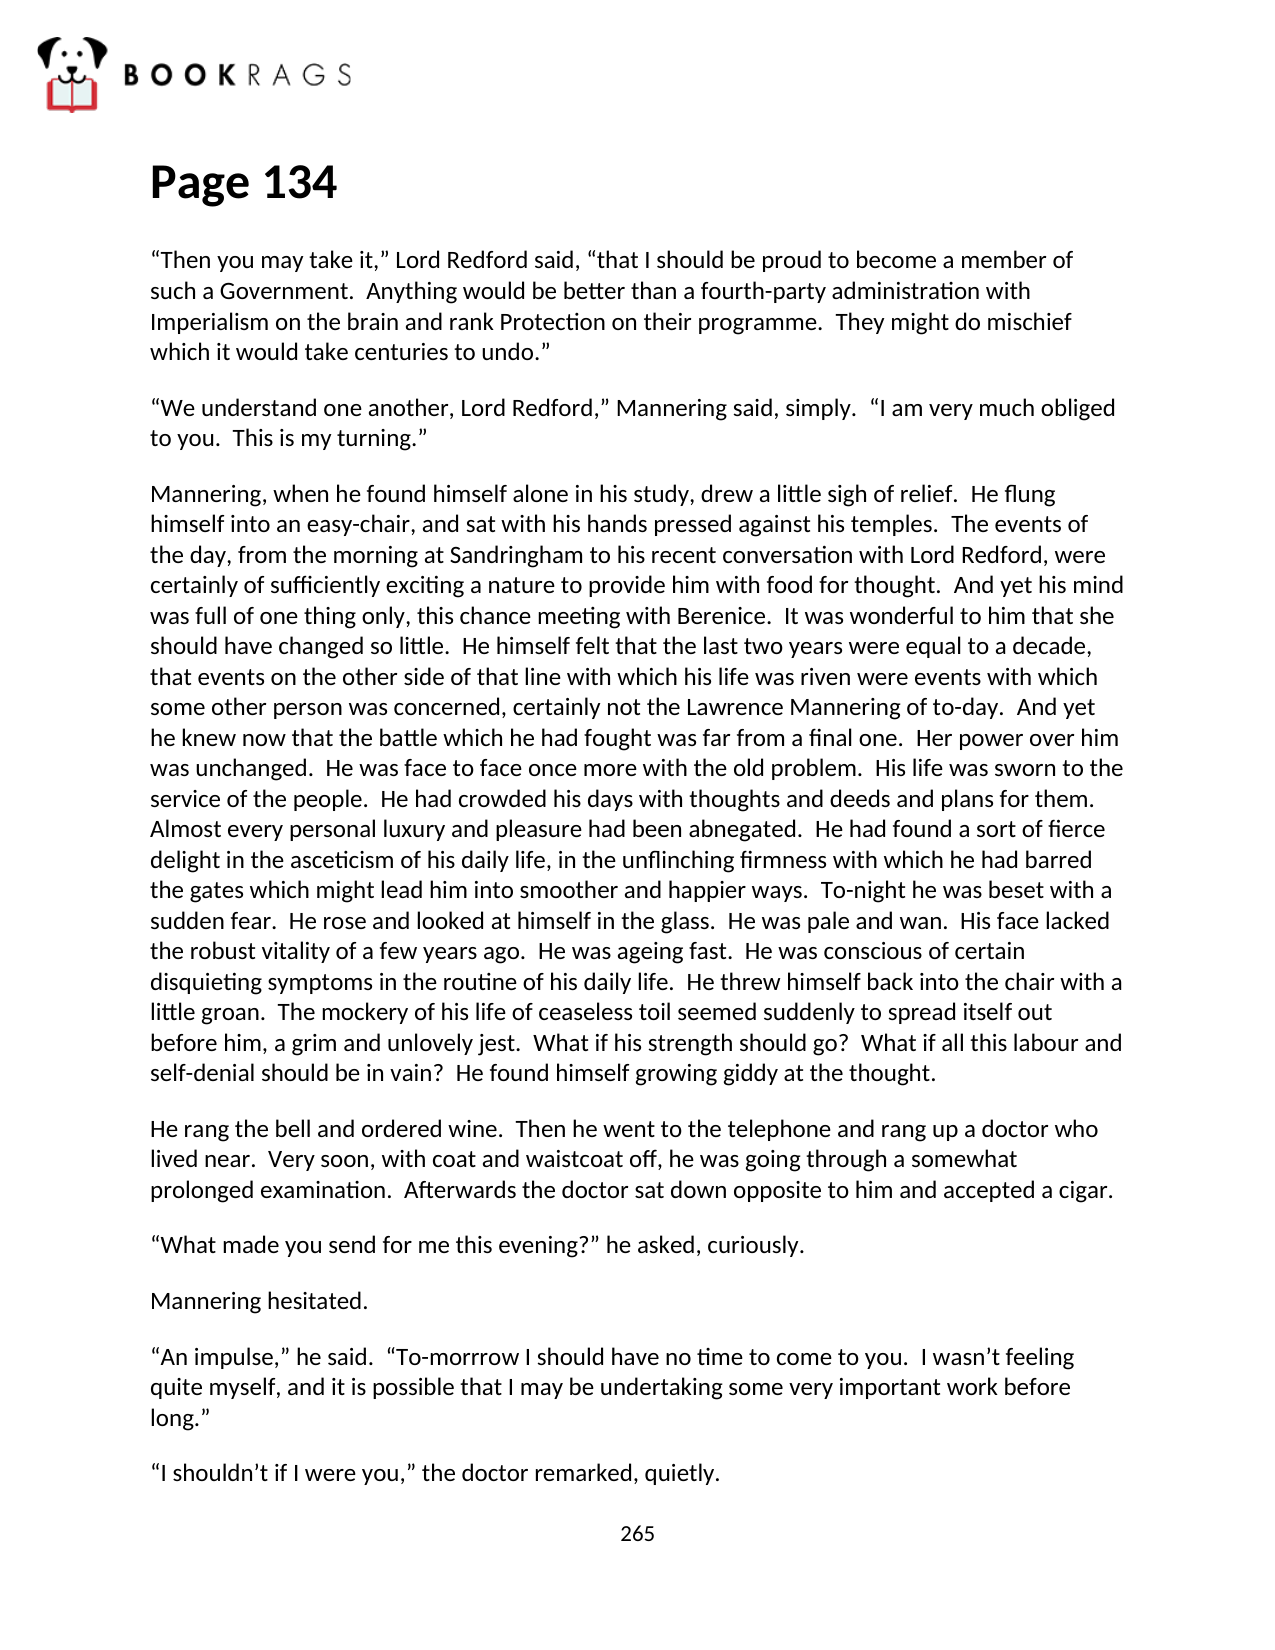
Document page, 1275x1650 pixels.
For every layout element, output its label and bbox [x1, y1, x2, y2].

picture [37, 37, 351, 113]
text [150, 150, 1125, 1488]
